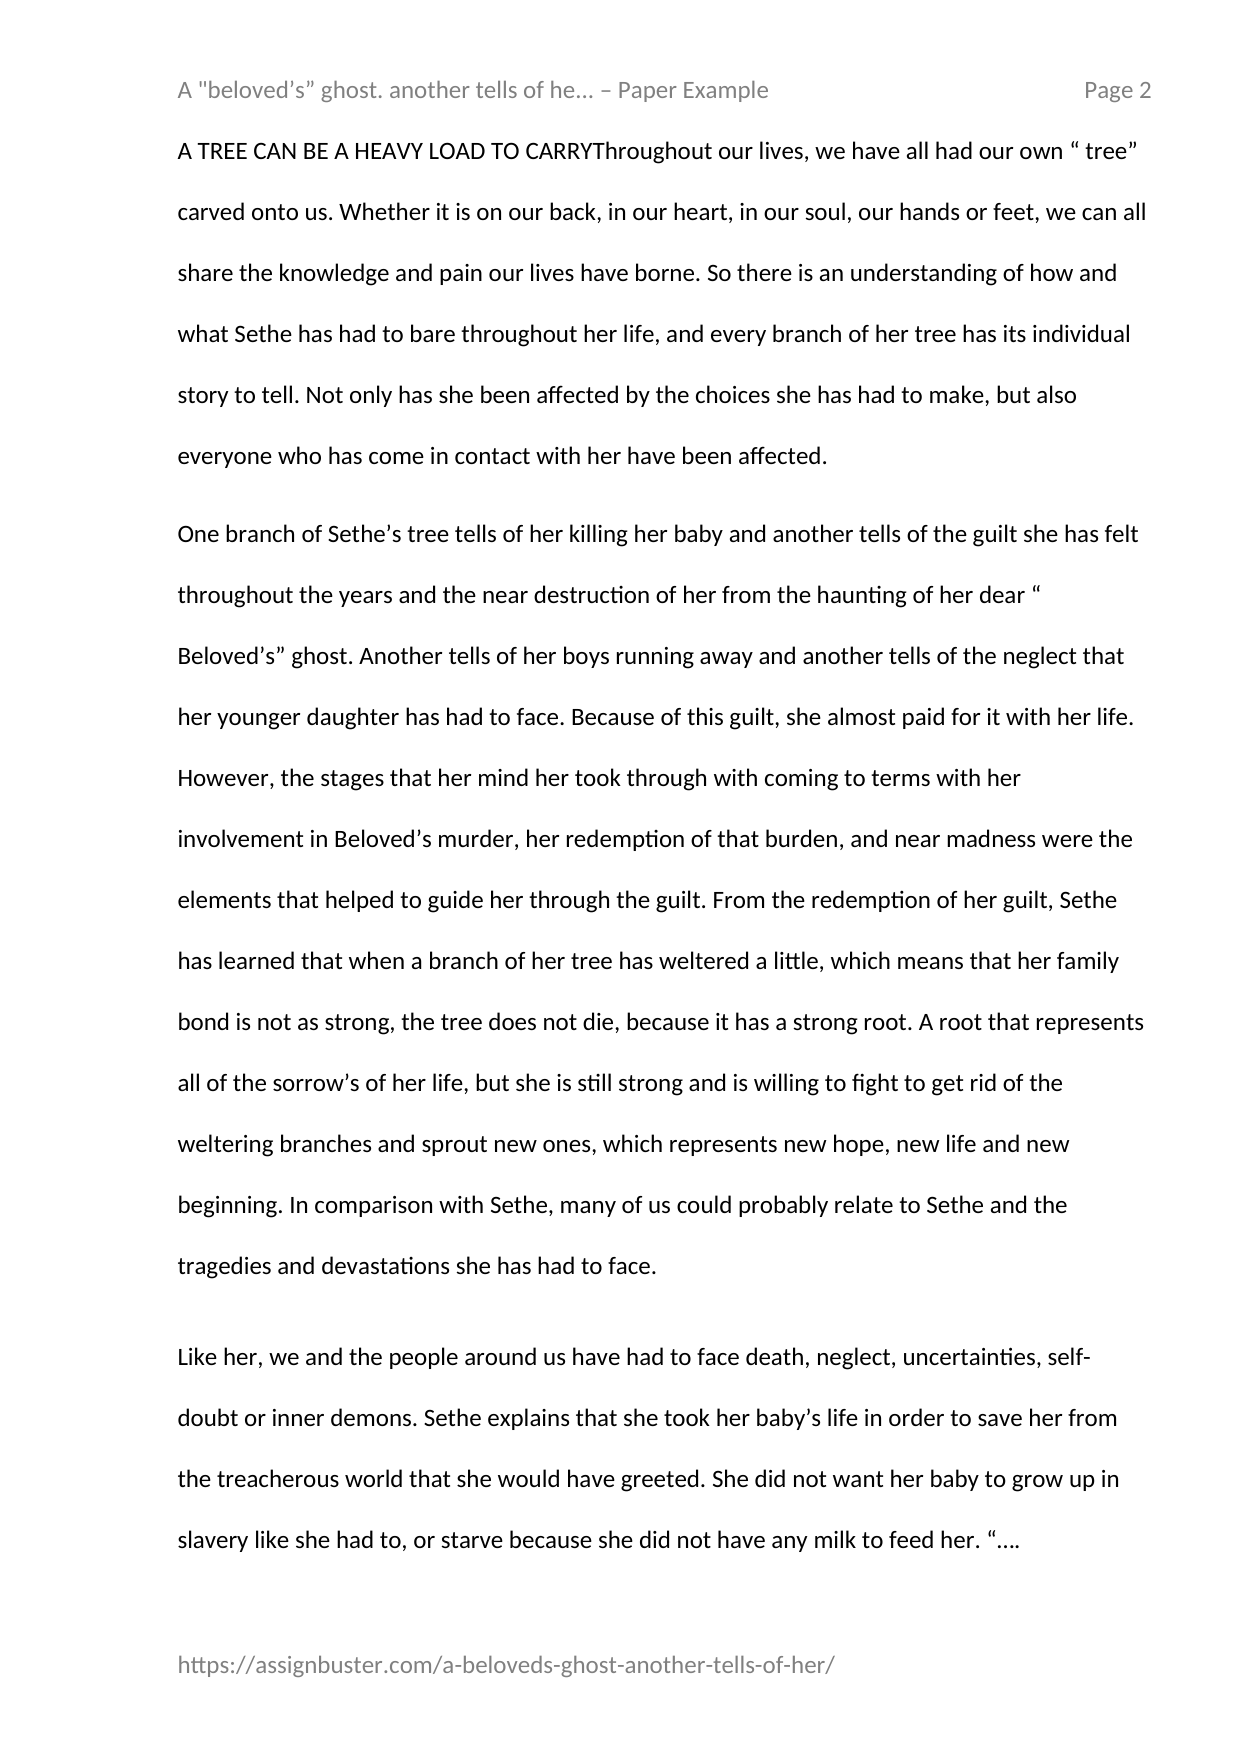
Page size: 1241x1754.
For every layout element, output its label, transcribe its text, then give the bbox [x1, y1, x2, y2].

text Like her, we and the people around us have had to face death, neglect, uncertainties, self-doubt or inner demons. Sethe explains that she took her baby’s life in order to save her from the treacherous world that she would have greeted. She did not want her baby to grow up in slavery like she had to, or starve because she did not have any milk to feed her. “…. [177, 1341, 1152, 1554]
text A TREE CAN BE A HEAVY LOAD TO CARRYThroughout our lives, we have all had our own “ tree” carved onto us. Whether it is on our back, in our heart, in our soul, our hands or feet, we can all share the knowledge and pain our lives have borne. So there is an understanding of how and what Sethe has had to bare throughout her life, and every branch of her tree has its individual story to tell. Not only has she been affected by the choices she has had to make, but also everyone who has come in contact with her have been affected. [177, 135, 1152, 471]
text One branch of Sethe’s tree tells of her killing her baby and another tells of the guilt she has felt throughout the years and the near destruction of her from the haunting of her dear “ Beloved’s” ghost. Another tells of her boys running away and another tells of the neglect that her younger daughter has had to face. Because of this guilt, she almost paid for it with her life. However, the stages that her mind her took through with coming to terms with her involvement in Beloved’s murder, her redemption of that burden, and near madness were the elements that helped to guide her through the guilt. From the redemption of her guilt, Sethe has learned that when a branch of her tree has weltered a little, which means that her family bond is not as strong, the tree does not die, because it has a strong root. A root that represents all of the sorrow’s of her life, but she is still strong and is willing to fight to get rid of the weltering branches and sprout new ones, which represents new hope, new life and new beginning. In comparison with Sethe, many of us could probably relate to Sethe and the tragedies and devastations she has had to face. [177, 518, 1152, 1281]
